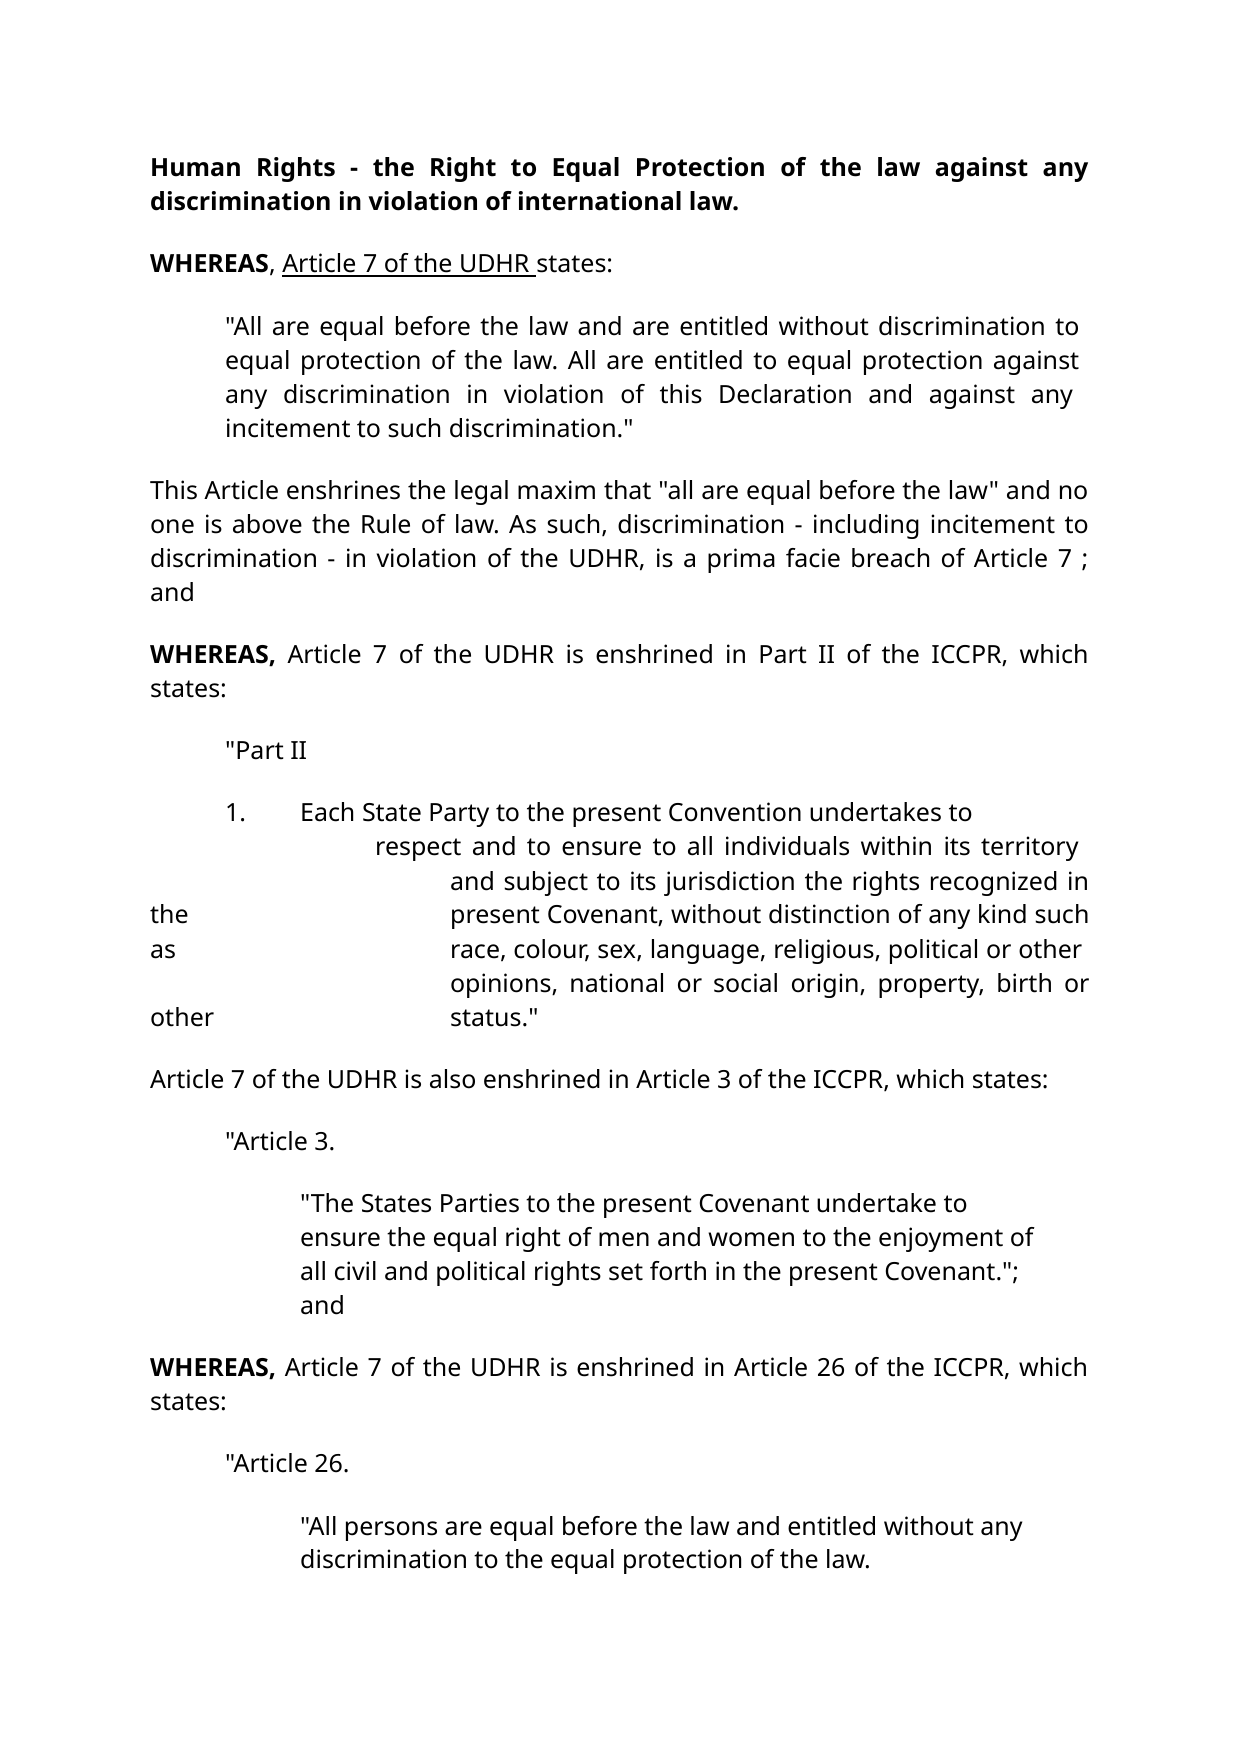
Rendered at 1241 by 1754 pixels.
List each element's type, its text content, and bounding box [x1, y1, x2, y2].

text "Part II [150, 733, 1090, 767]
text "Article 3. [150, 1123, 1090, 1158]
text Article 7 of the UDHR is also enshrined in Article 3 of the ICCPR, which states: [150, 1061, 1090, 1096]
text "All persons are equal before the law and entitled without any discrimination to the equal protection of the law. [150, 1508, 1090, 1576]
text WHEREAS, Article 7 of the UDHR is enshrined in Part II of the ICCPR, which states: [150, 637, 1090, 705]
text "The States Parties to the present Covenant undertake to ensure the equal right of men and women to the enjoyment of all civil and political rights set forth in the present Covenant."; and [150, 1186, 1090, 1322]
text Human Rights - the Right to Equal Protection of the law against any discrimination in violation of international law. [150, 150, 1090, 218]
text This Article enshrines the legal maxim that "all are equal before the law" and no one is above the Rule of law. As such, discrimination - including incitement to discrimination - in violation of the UDHR, is a prima facie breach of Article 7 ; and [150, 472, 1090, 609]
text WHEREAS, Article 7 of the UDHR is enshrined in Article 26 of the ICCPR, which states: [150, 1350, 1090, 1418]
text WHEREAS, Article 7 of the UDHR states: [150, 246, 1090, 280]
text "Article 26. [150, 1446, 1090, 1480]
text 1. Each State Party to the present Convention undertakes to respect and to ensure to all individuals within its territory and subject to its jurisdiction the rights recognized in the present Covenant, without distinction of any kind such as race, colour, sex, language, religious, political or other opinions, national or social origin, property, birth or other status." [150, 795, 1090, 1033]
text "All are equal before the law and are entitled without discrimination to equal protection of the law. All are entitled to equal protection against any discrimination in violation of this Declaration and against any incitement to such discrimination." [150, 308, 1090, 444]
